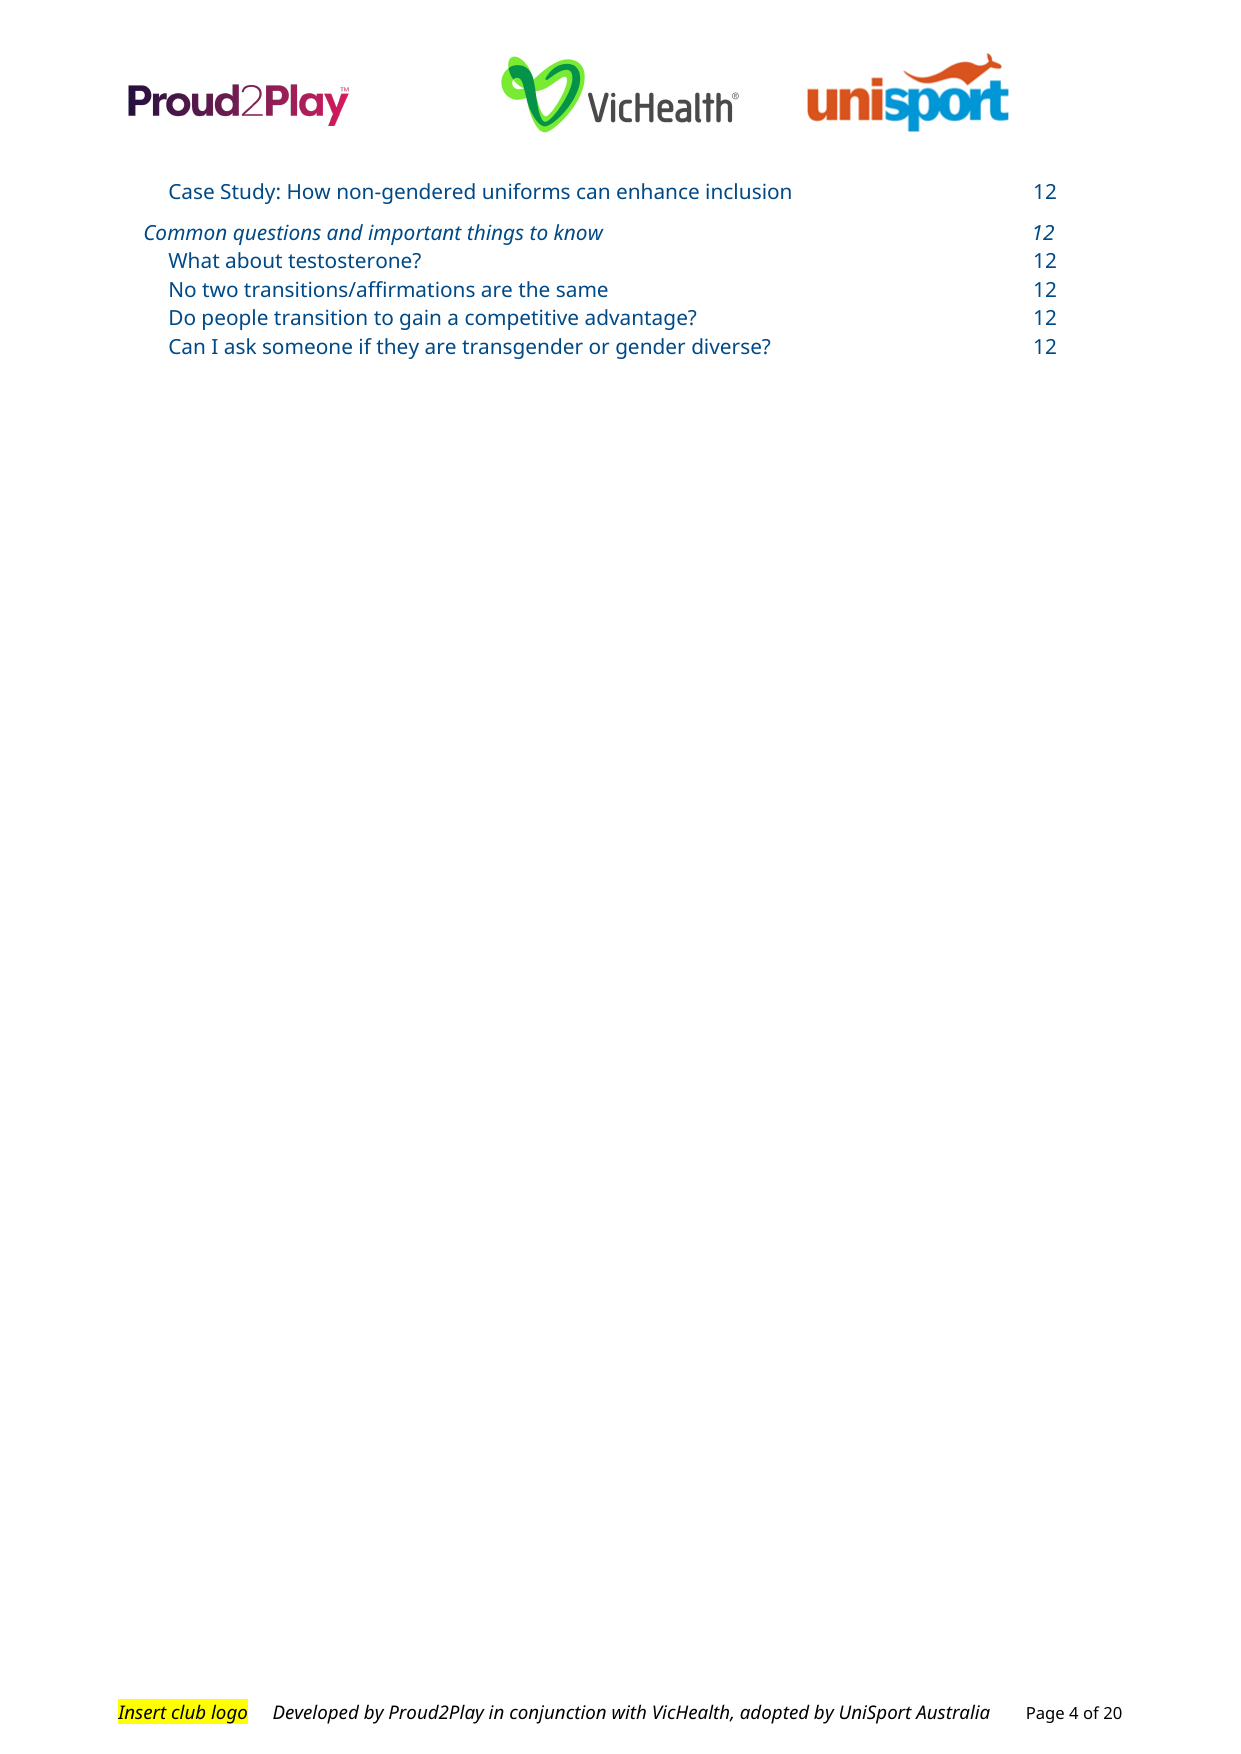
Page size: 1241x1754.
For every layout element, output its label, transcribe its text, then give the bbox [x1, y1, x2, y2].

picture [498, 54, 742, 135]
picture [118, 73, 359, 137]
text No two transitions/affirmations are the same 12 [168, 275, 1122, 303]
picture [797, 42, 1019, 143]
text Do people transition to gain a competitive advantage? 12 [168, 303, 1122, 332]
text Can I ask someone if they are transgender or gender diverse? 12 [168, 332, 1122, 360]
text What about testosterone? 12 [168, 247, 1122, 275]
text Common questions and important things to know 12 [143, 218, 1122, 247]
text Case Study: How non-gendered uniforms can enhance inclusion 12 [168, 177, 1122, 206]
